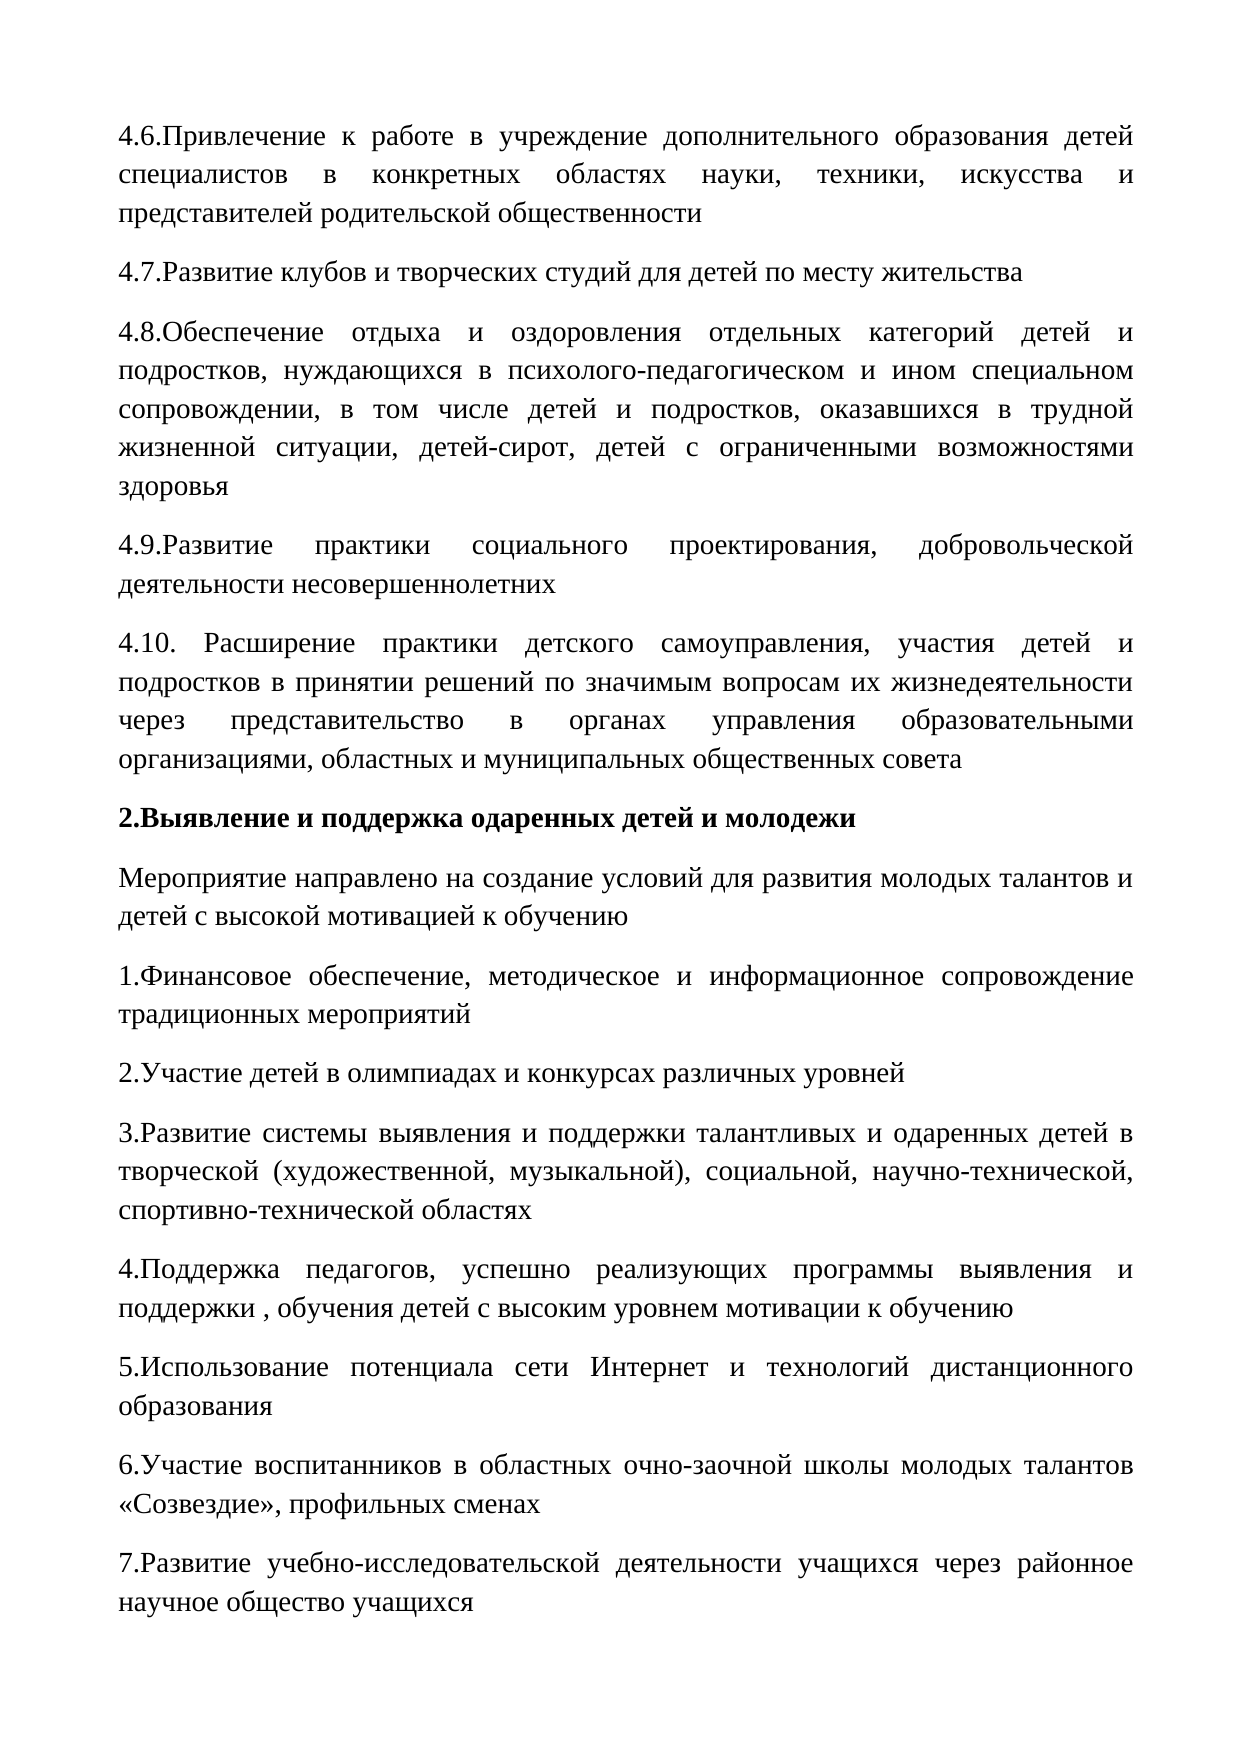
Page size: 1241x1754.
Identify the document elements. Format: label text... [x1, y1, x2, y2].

text 4.Поддержка педагогов, успешно реализующих программы выявления и поддержки , обучения детей с высоким уровнем мотивации к обучению [118, 1251, 1134, 1323]
text 4.6.Привлечение к работе в учреждение дополнительного образования детей специалистов в конкретных областях науки, техники, искусства и представителей родительской общественности [118, 118, 1134, 229]
text 2.Участие детей в олимпиадах и конкурсах различных уровней [118, 1056, 1134, 1089]
text Мероприятие направлено на создание условий для развития молодых талантов и детей с высокой мотивацией к обучению [118, 860, 1134, 932]
text 2.Выявление и поддержка одаренных детей и молодежи [118, 800, 1134, 834]
text 4.7.Развитие клубов и творческих студий для детей по месту жительства [118, 254, 1134, 288]
text 4.8.Обеспечение отдыха и оздоровления отдельных категорий детей и подростков, нуждающихся в психолого-педагогическом и ином специальном сопровождении, в том числе детей и подростков, оказавшихся в трудной жизненной ситуации, детей-сирот, детей с ограниченными возможностями здоровья [118, 314, 1134, 502]
text 1.Финансовое обеспечение, методическое и информационное сопровождение традиционных мероприятий [118, 958, 1134, 1030]
text 5.Использование потенциала сети Интернет и технологий дистанционного образования [118, 1349, 1134, 1421]
text 7.Развитие учебно-исследовательской деятельности учащихся через районное научное общество учащихся [118, 1545, 1134, 1617]
text 4.10. Расширение практики детского самоуправления, участия детей и подростков в принятии решений по значимым вопросам их жизнедеятельности через представительство в органах управления образовательными организациями, областных и муниципальных общественных совета [118, 625, 1134, 774]
text 3.Развитие системы выявления и поддержки талантливых и одаренных детей в творческой (художественной, музыкальной), социальной, научно-технической, спортивно-технической областях [118, 1115, 1134, 1226]
text 4.9.Развитие практики социального проектирования, добровольческой деятельности несовершеннолетних [118, 527, 1134, 599]
text 6.Участие воспитанников в областных очно-заочной школы молодых талантов «Созвездие», профильных сменах [118, 1447, 1134, 1519]
